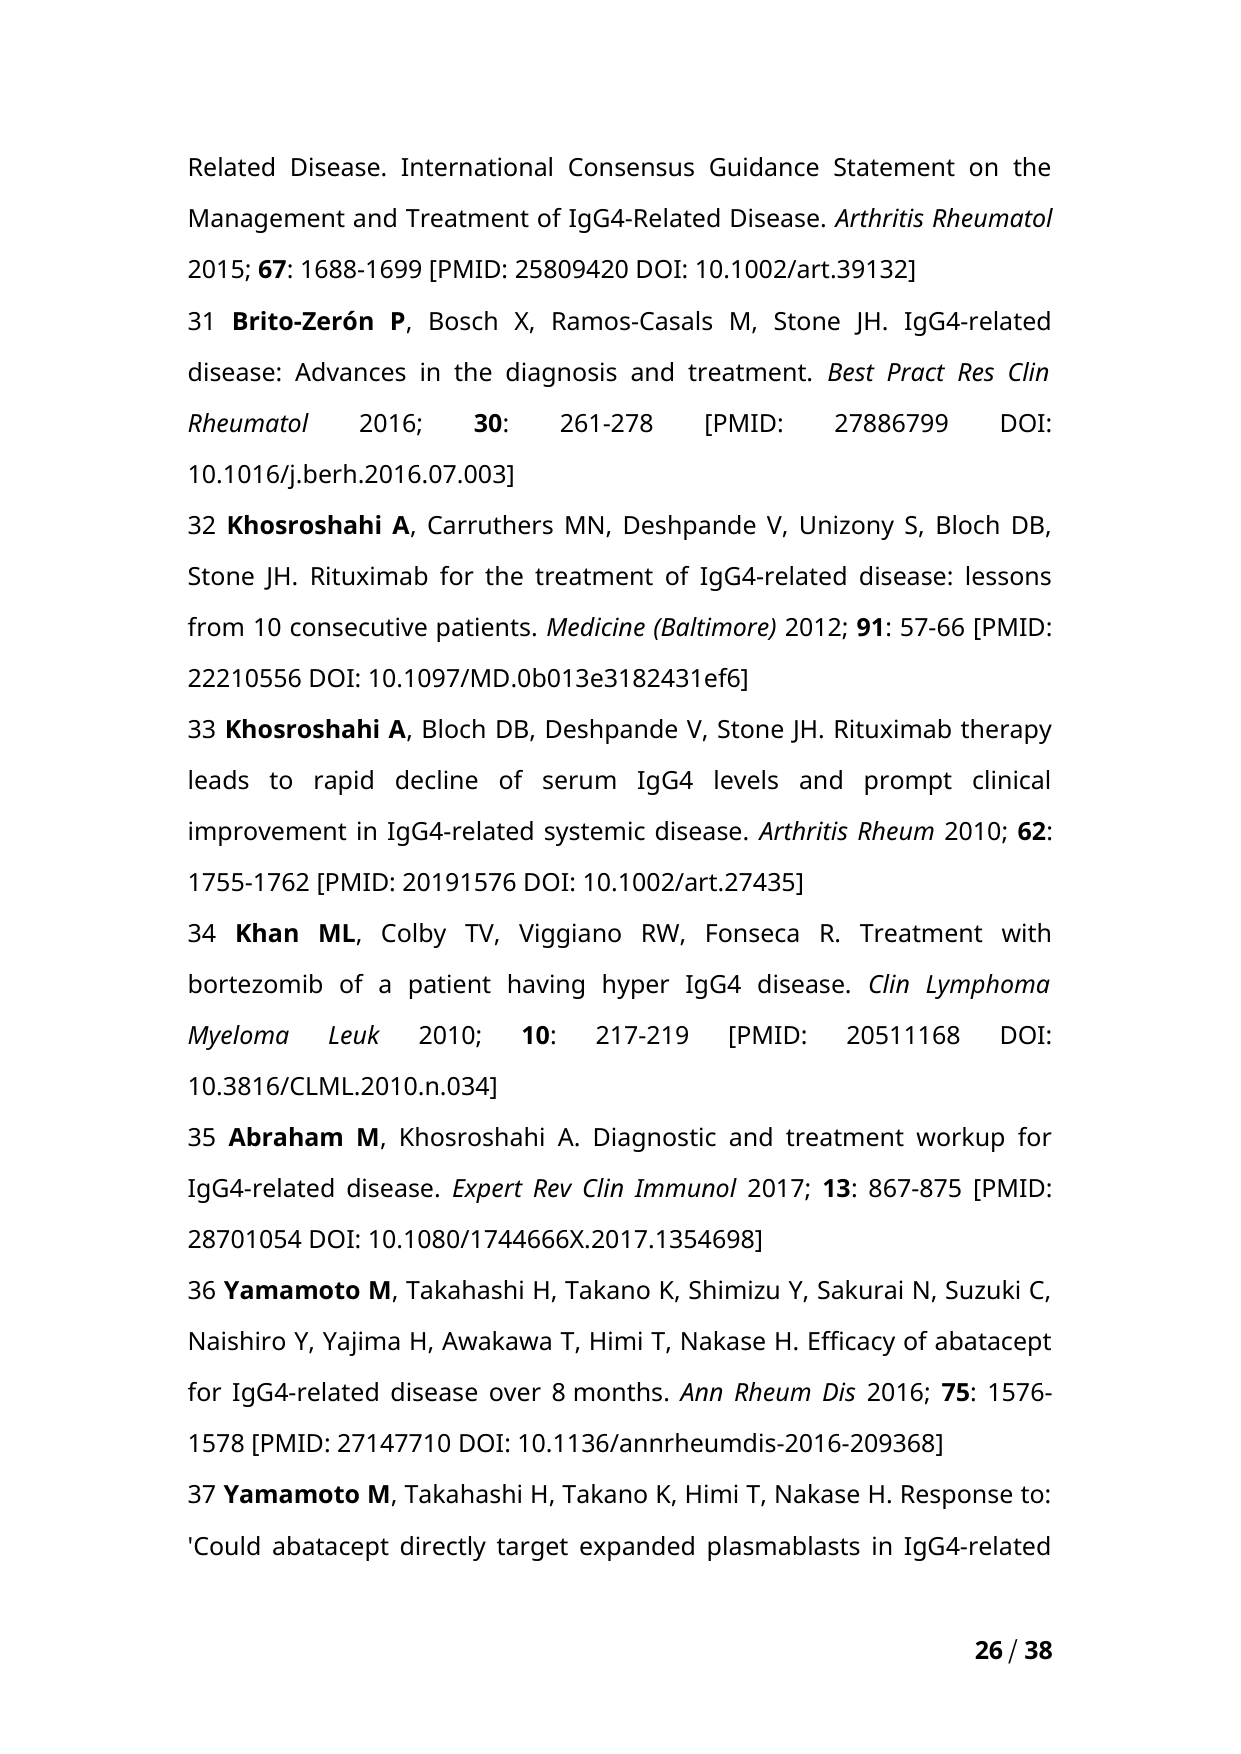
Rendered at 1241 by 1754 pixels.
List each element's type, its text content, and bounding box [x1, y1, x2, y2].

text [187, 1477, 1053, 1562]
text 34 Khan ML, Colby TV, Viggiano RW, Fonseca R. Treatment with bortezomib of a patient having hyper IgG4 disease. Clin Lymphoma Myeloma Leuk 2010; 10: 217-219 [PMID: 20511168 DOI: 10.3816/CLML.2010.n.034] [187, 916, 1053, 1103]
text 31 Brito-Zerón P, Bosch X, Ramos-Casals M, Stone JH. IgG4-related disease: Advances in the diagnosis and treatment. Best Pract Res Clin Rheumatol 2016; 30: 261-278 [PMID: 27886799 DOI: 10.1016/j.berh.2016.07.003] [187, 303, 1053, 490]
text 36 Yamamoto M, Takahashi H, Takano K, Shimizu Y, Sakurai N, Suzuki C, Naishiro Y, Yajima H, Awakawa T, Himi T, Nakase H. Efficacy of abatacept for IgG4-related disease over 8 months. Ann Rheum Dis 2016; 75: 1576-1578 [PMID: 27147710 DOI: 10.1136/annrheumdis-2016-209368] [187, 1273, 1053, 1460]
text 35 Abraham M, Khosroshahi A. Diagnostic and treatment workup for IgG4-related disease. Expert Rev Clin Immunol 2017; 13: 867-875 [PMID: 28701054 DOI: 10.1080/1744666X.2017.1354698] [187, 1120, 1053, 1256]
text 32 Khosroshahi A, Carruthers MN, Deshpande V, Unizony S, Bloch DB, Stone JH. Rituximab for the treatment of IgG4-related disease: lessons from 10 consecutive patients. Medicine (Baltimore) 2012; 91: 57-66 [PMID: 22210556 DOI: 10.1097/MD.0b013e3182431ef6] [187, 507, 1053, 694]
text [187, 150, 1053, 286]
text 33 Khosroshahi A, Bloch DB, Deshpande V, Stone JH. Rituximab therapy leads to rapid decline of serum IgG4 levels and prompt clinical improvement in IgG4-related systemic disease. Arthritis Rheum 2010; 62: 1755-1762 [PMID: 20191576 DOI: 10.1002/art.27435] [187, 711, 1053, 899]
